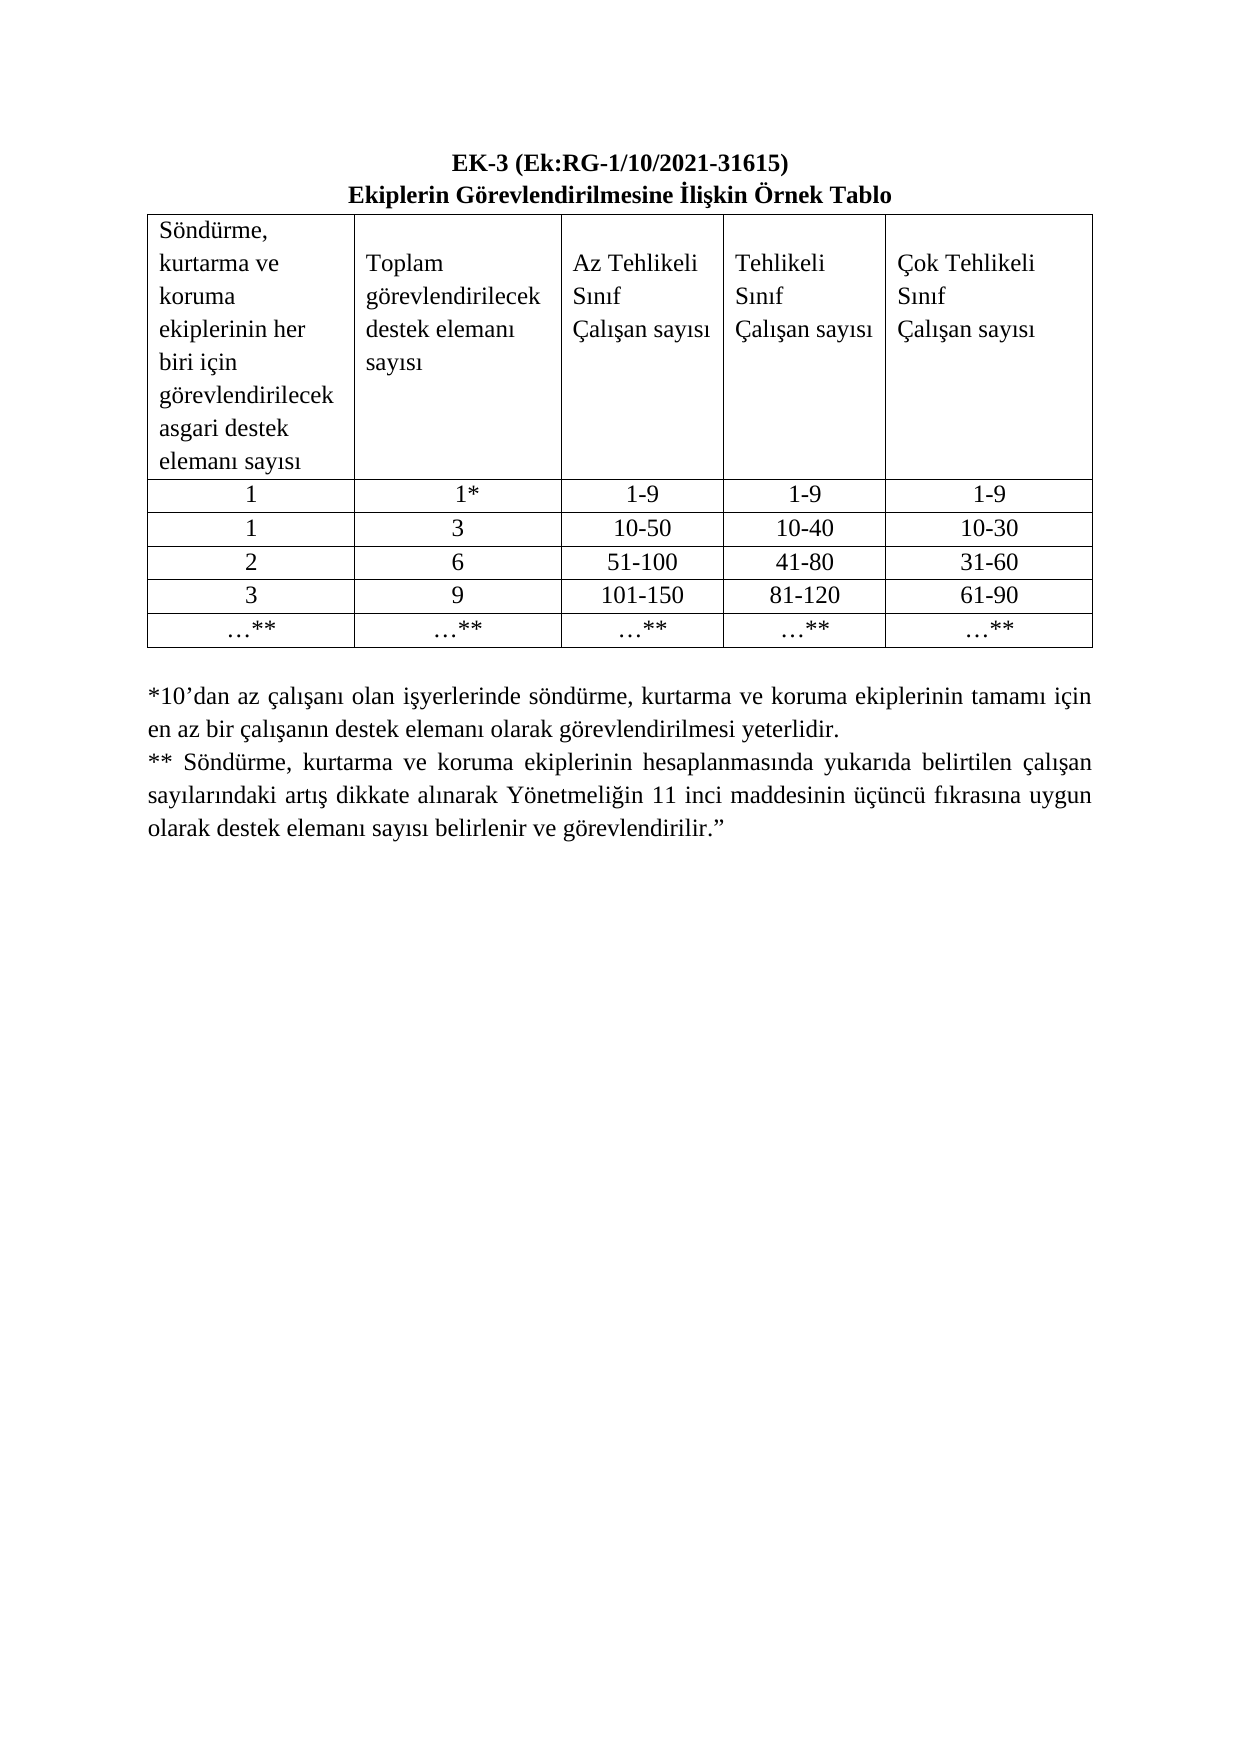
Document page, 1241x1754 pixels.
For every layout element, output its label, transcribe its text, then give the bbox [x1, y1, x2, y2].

table_cell 1 [148, 480, 354, 512]
text Ekiplerin Görevlendirilmesine İlişkin Örnek Tablo [148, 181, 1093, 209]
table_cell 41-80 [724, 547, 885, 579]
table_cell 61-90 [886, 580, 1092, 613]
table_cell 51-100 [562, 547, 723, 579]
table_cell 1-9 [724, 480, 885, 512]
table_cell 1-9 [886, 480, 1092, 512]
table_cell 2 [148, 547, 354, 579]
table_cell 101-150 [562, 580, 723, 613]
table_cell 81-120 [724, 580, 885, 613]
text *10’dan az çalışanı olan işyerlerinde söndürme, kurtarma ve koruma ekiplerinin tamamı için en az bir çalışanın destek elemanı olarak görevlendirilmesi yeterlidir. [148, 681, 1093, 742]
table_cell 3 [148, 580, 354, 613]
table_cell …** [148, 614, 354, 647]
table_cell 6 [355, 547, 561, 579]
table_header Toplam görevlendirilecek destek elemanı sayısı [355, 215, 561, 478]
table_cell …** [562, 614, 723, 647]
table_header Az Tehlikeli Sınıf Çalışan sayısı [562, 215, 723, 478]
table_header Söndürme, kurtarma ve koruma ekiplerinin her biri için görevlendirilecek asgari destek elemanı sayısı [148, 215, 354, 478]
table_cell 9 [355, 580, 561, 613]
table_cell …** [355, 614, 561, 647]
table_cell 31-60 [886, 547, 1092, 579]
table_cell …** [886, 614, 1092, 647]
table_header Tehlikeli Sınıf Çalışan sayısı [724, 215, 885, 478]
table_cell 3 [355, 513, 561, 546]
table_cell 10-50 [562, 513, 723, 546]
table_cell 1 [148, 513, 354, 546]
table_cell 10-30 [886, 513, 1092, 546]
text ** Söndürme, kurtarma ve koruma ekiplerinin hesaplanmasında yukarıda belirtilen çalışan sayılarındaki artış dikkate alınarak Yönetmeliğin 11 inci maddesinin üçüncü fıkrasına uygun olarak destek elemanı sayısı belirlenir ve görevlendirilir.” [148, 747, 1093, 842]
text EK-3 (Ek:RG-1/10/2021-31615) [148, 148, 1093, 176]
table_header Çok Tehlikeli Sınıf Çalışan sayısı [886, 215, 1092, 478]
table_cell 1-9 [562, 480, 723, 512]
table_cell …** [724, 614, 885, 647]
table_cell 1* [355, 480, 561, 512]
table_cell 10-40 [724, 513, 885, 546]
